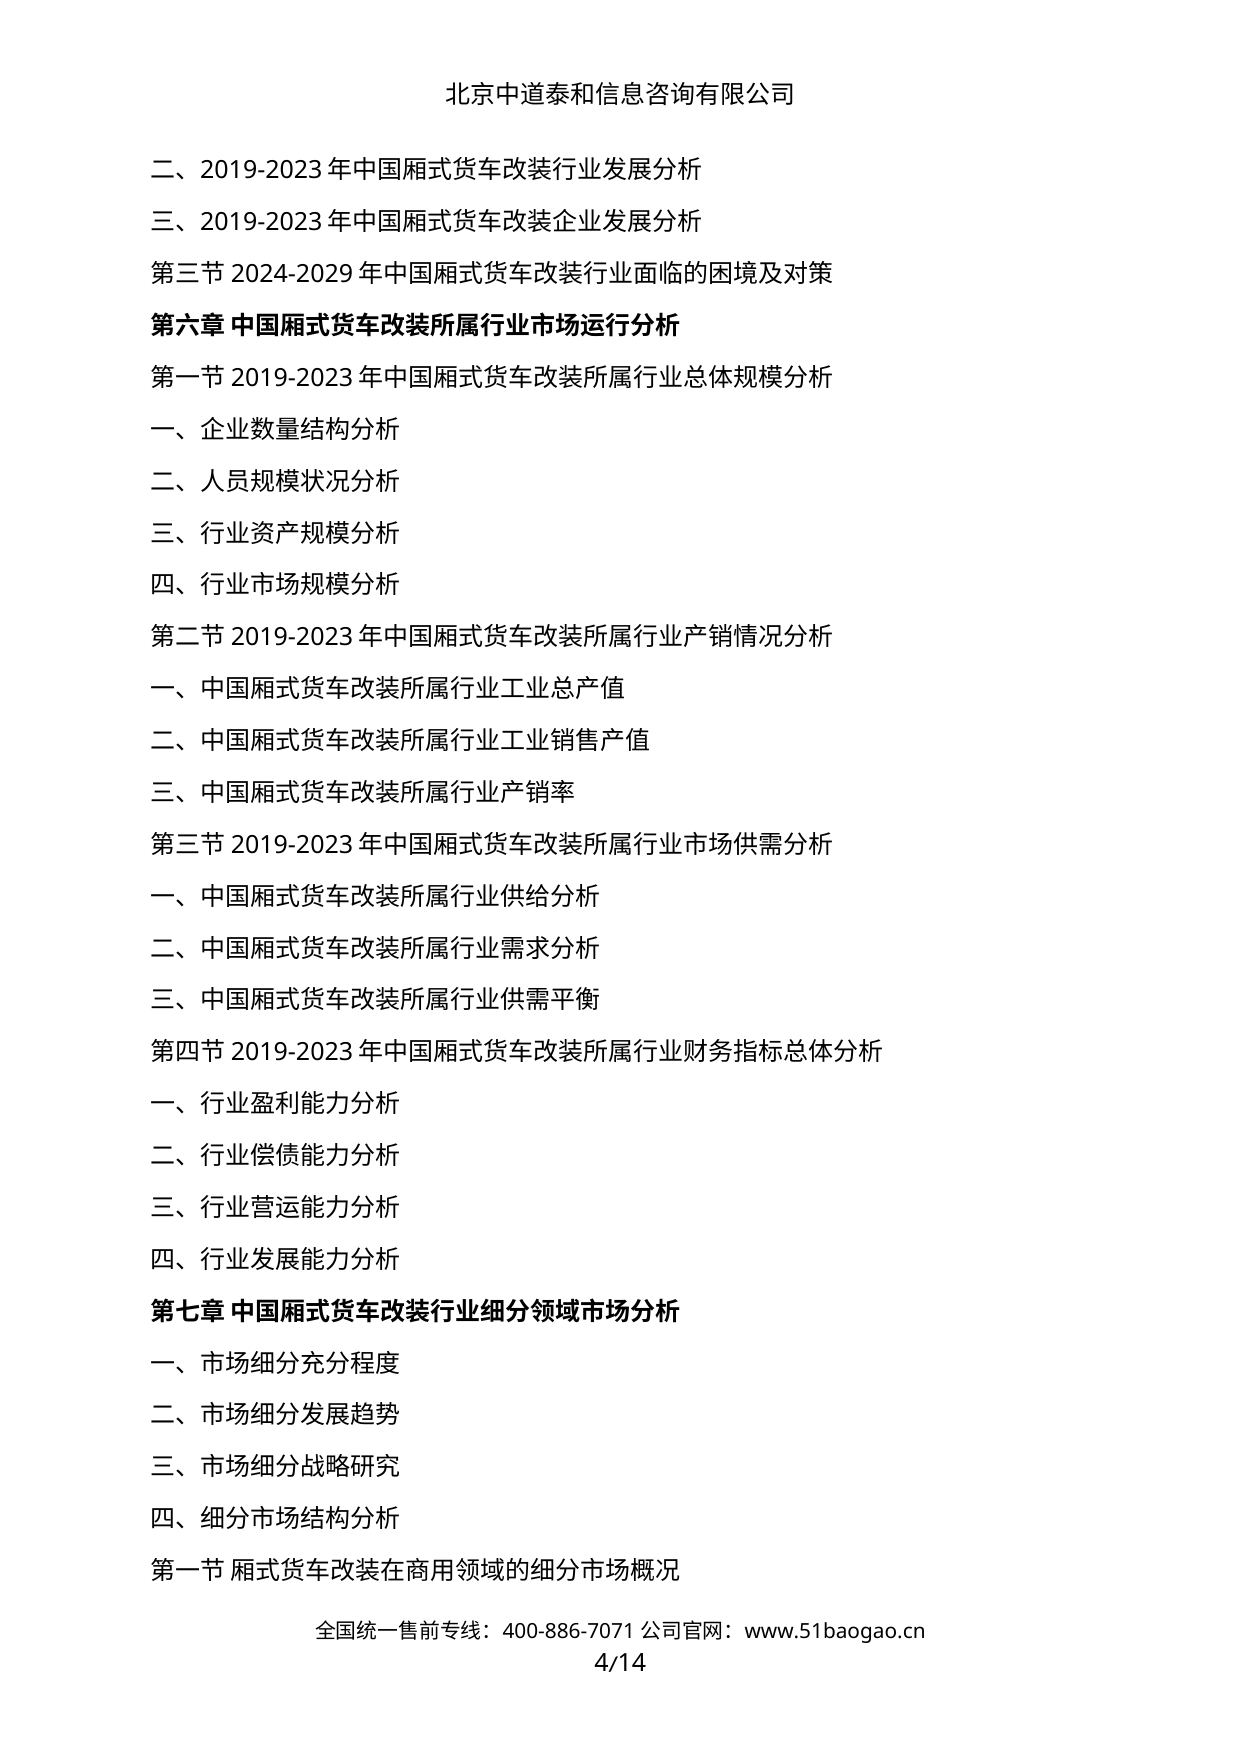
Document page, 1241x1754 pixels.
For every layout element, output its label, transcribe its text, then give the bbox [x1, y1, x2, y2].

text 二、人员规模状况分析 [150, 461, 1090, 497]
text 二、2019-2023年中国厢式货车改装行业发展分析 [150, 150, 1090, 186]
text 一、中国厢式货车改装所属行业工业总产值 [150, 669, 1090, 705]
text 三、中国厢式货车改装所属行业产销率 [150, 772, 1090, 809]
text 四、行业市场规模分析 [150, 565, 1090, 601]
text 第四节 2019-2023年中国厢式货车改装所属行业财务指标总体分析 [150, 1032, 1090, 1068]
text 第三节 2024-2029年中国厢式货车改装行业面临的困境及对策 [150, 254, 1090, 290]
text 四、行业发展能力分析 [150, 1239, 1090, 1276]
text 第三节 2019-2023年中国厢式货车改装所属行业市场供需分析 [150, 824, 1090, 861]
text 第七章 中国厢式货车改装行业细分领域市场分析 [150, 1291, 1090, 1327]
text 一、市场细分充分程度 [150, 1343, 1090, 1379]
text 二、中国厢式货车改装所属行业需求分析 [150, 928, 1090, 964]
text 三、行业营运能力分析 [150, 1187, 1090, 1224]
text 第一节 2019-2023年中国厢式货车改装所属行业总体规模分析 [150, 357, 1090, 394]
text 三、2019-2023年中国厢式货车改装企业发展分析 [150, 202, 1090, 238]
text 二、市场细分发展趋势 [150, 1395, 1090, 1431]
text 三、市场细分战略研究 [150, 1447, 1090, 1483]
text 三、中国厢式货车改装所属行业供需平衡 [150, 980, 1090, 1016]
text 一、行业盈利能力分析 [150, 1084, 1090, 1120]
text 一、中国厢式货车改装所属行业供给分析 [150, 876, 1090, 912]
text 二、行业偿债能力分析 [150, 1136, 1090, 1172]
text 三、行业资产规模分析 [150, 513, 1090, 549]
text 二、中国厢式货车改装所属行业工业销售产值 [150, 721, 1090, 757]
text 第六章 中国厢式货车改装所属行业市场运行分析 [150, 306, 1090, 342]
text 第二节 2019-2023年中国厢式货车改装所属行业产销情况分析 [150, 617, 1090, 653]
text 四、细分市场结构分析 [150, 1499, 1090, 1535]
text 第一节 厢式货车改装在商用领域的细分市场概况 [150, 1551, 1090, 1587]
text 一、企业数量结构分析 [150, 409, 1090, 446]
